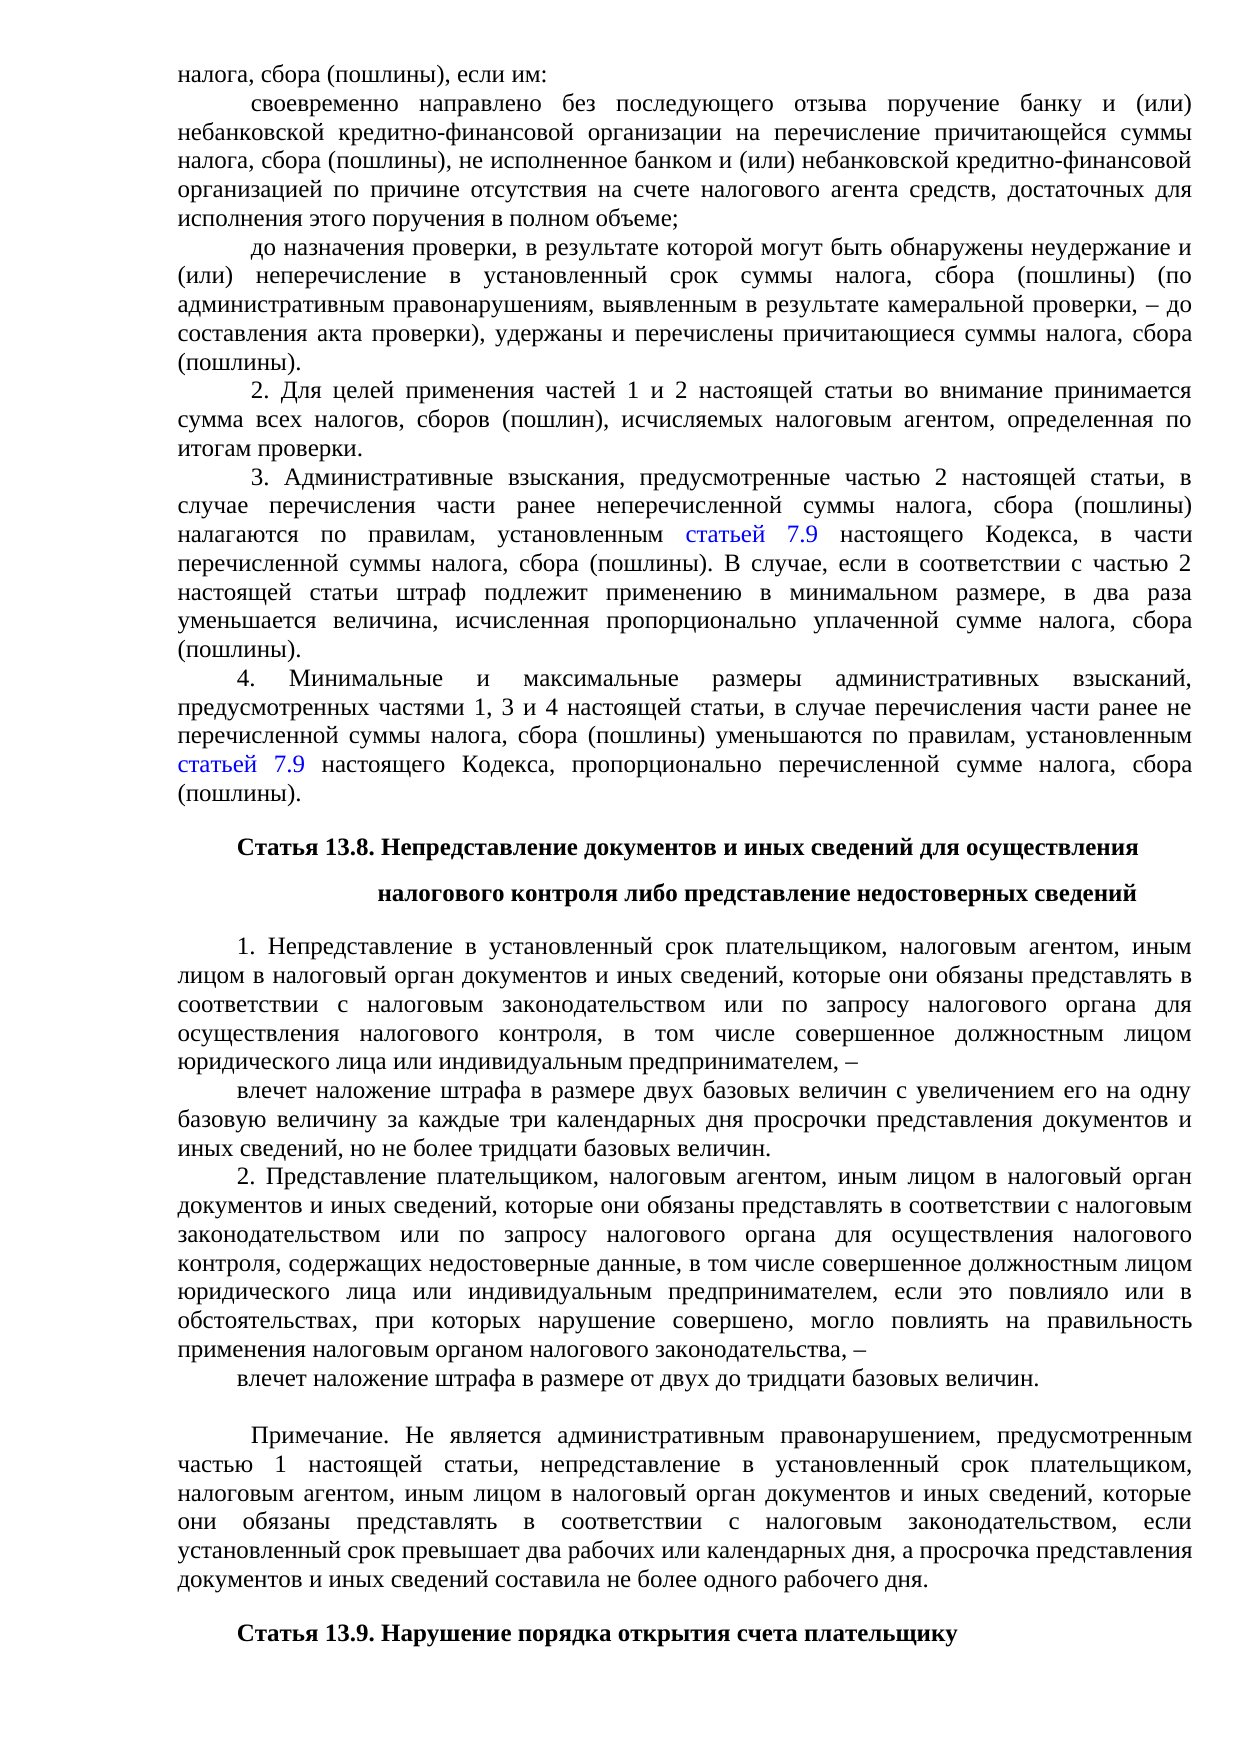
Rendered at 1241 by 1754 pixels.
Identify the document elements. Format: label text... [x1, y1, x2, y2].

text 3. Административные взыскания, предусмотренные частью 2 настоящей статьи, в случае перечисления части ранее неперечисленной суммы налога, сбора (пошлины) налагаются по правилам, установленным статьей 7.9 настоящего Кодекса, в части перечисленной суммы налога, сбора (пошлины). В случае, если в соответствии с частью 2 настоящей статьи штраф подлежит применению в минимальном размере, в два раза уменьшается величина, исчисленная пропорционально уплаченной сумме налога, сбора (пошлины). [177, 462, 1193, 663]
text влечет наложение штрафа в размере двух базовых величин с увеличением его на одну базовую величину за каждые три календарных дня просрочки представления документов и иных сведений, но не более тридцати базовых величин. [177, 1075, 1193, 1161]
text своевременно направлено без последующего отзыва поручение банку и (или) небанковской кредитно-финансовой организации на перечисление причитающейся суммы налога, сбора (пошлины), не исполненное банком и (или) небанковской кредитно-финансовой организацией по причине отсутствия на счете налогового агента средств, достаточных для исполнения этого поручения в полном объеме; [177, 88, 1193, 232]
text Статья 13.8. Непредставление документов и иных сведений для осуществления налогового контроля либо представление недостоверных сведений [237, 832, 1193, 906]
text до назначения проверки, в результате которой могут быть обнаружены неудержание и (или) неперечисление в установленный срок суммы налога, сбора (пошлины) (по административным правонарушениям, выявленным в результате камеральной проверки, – до составления акта проверки), удержаны и перечислены причитающиеся суммы налога, сбора (пошлины). [177, 232, 1193, 375]
text 1. Непредставление в установленный срок плательщиком, налоговым агентом, иным лицом в налоговый орган документов и иных сведений, которые они обязаны представлять в соответствии с налоговым законодательством или по запросу налогового органа для осуществления налогового контроля, в том числе совершенное должностным лицом юридического лица или индивидуальным предпринимателем, – [177, 931, 1193, 1075]
text Статья 13.9. Нарушение порядка открытия счета плательщику [237, 1618, 1193, 1646]
text Примечание. Не является административным правонарушением, предусмотренным частью 1 настоящей статьи, непредставление в установленный срок плательщиком, налоговым агентом, иным лицом в налоговый орган документов и иных сведений, которые они обязаны представлять в соответствии с налоговым законодательством, если установленный срок превышает два рабочих или календарных дня, а просрочка представления документов и иных сведений составила не более одного рабочего дня. [177, 1420, 1193, 1593]
text 2. Представление плательщиком, налоговым агентом, иным лицом в налоговый орган документов и иных сведений, которые они обязаны представлять в соответствии с налоговым законодательством или по запросу налогового органа для осуществления налогового контроля, содержащих недостоверные данные, в том числе совершенное должностным лицом юридического лица или индивидуальным предпринимателем, если это повлияло или в обстоятельствах, при которых нарушение совершено, могло повлиять на правильность применения налоговым органом налогового законодательства, – [177, 1161, 1193, 1363]
text 4. Минимальные и максимальные размеры административных взысканий, предусмотренных частями 1, 3 и 4 настоящей статьи, в случае перечисления части ранее не перечисленной суммы налога, сбора (пошлины) уменьшаются по правилам, установленным статьей 7.9 настоящего Кодекса, пропорционально перечисленной сумме налога, сбора (пошлины). [177, 663, 1193, 807]
text влечет наложение штрафа в размере от двух до тридцати базовых величин. [177, 1363, 1193, 1391]
text 2. Для целей применения частей 1 и 2 настоящей статьи во внимание принимается сумма всех налогов, сборов (пошлин), исчисляемых налоговым агентом, определенная по итогам проверки. [177, 375, 1193, 462]
